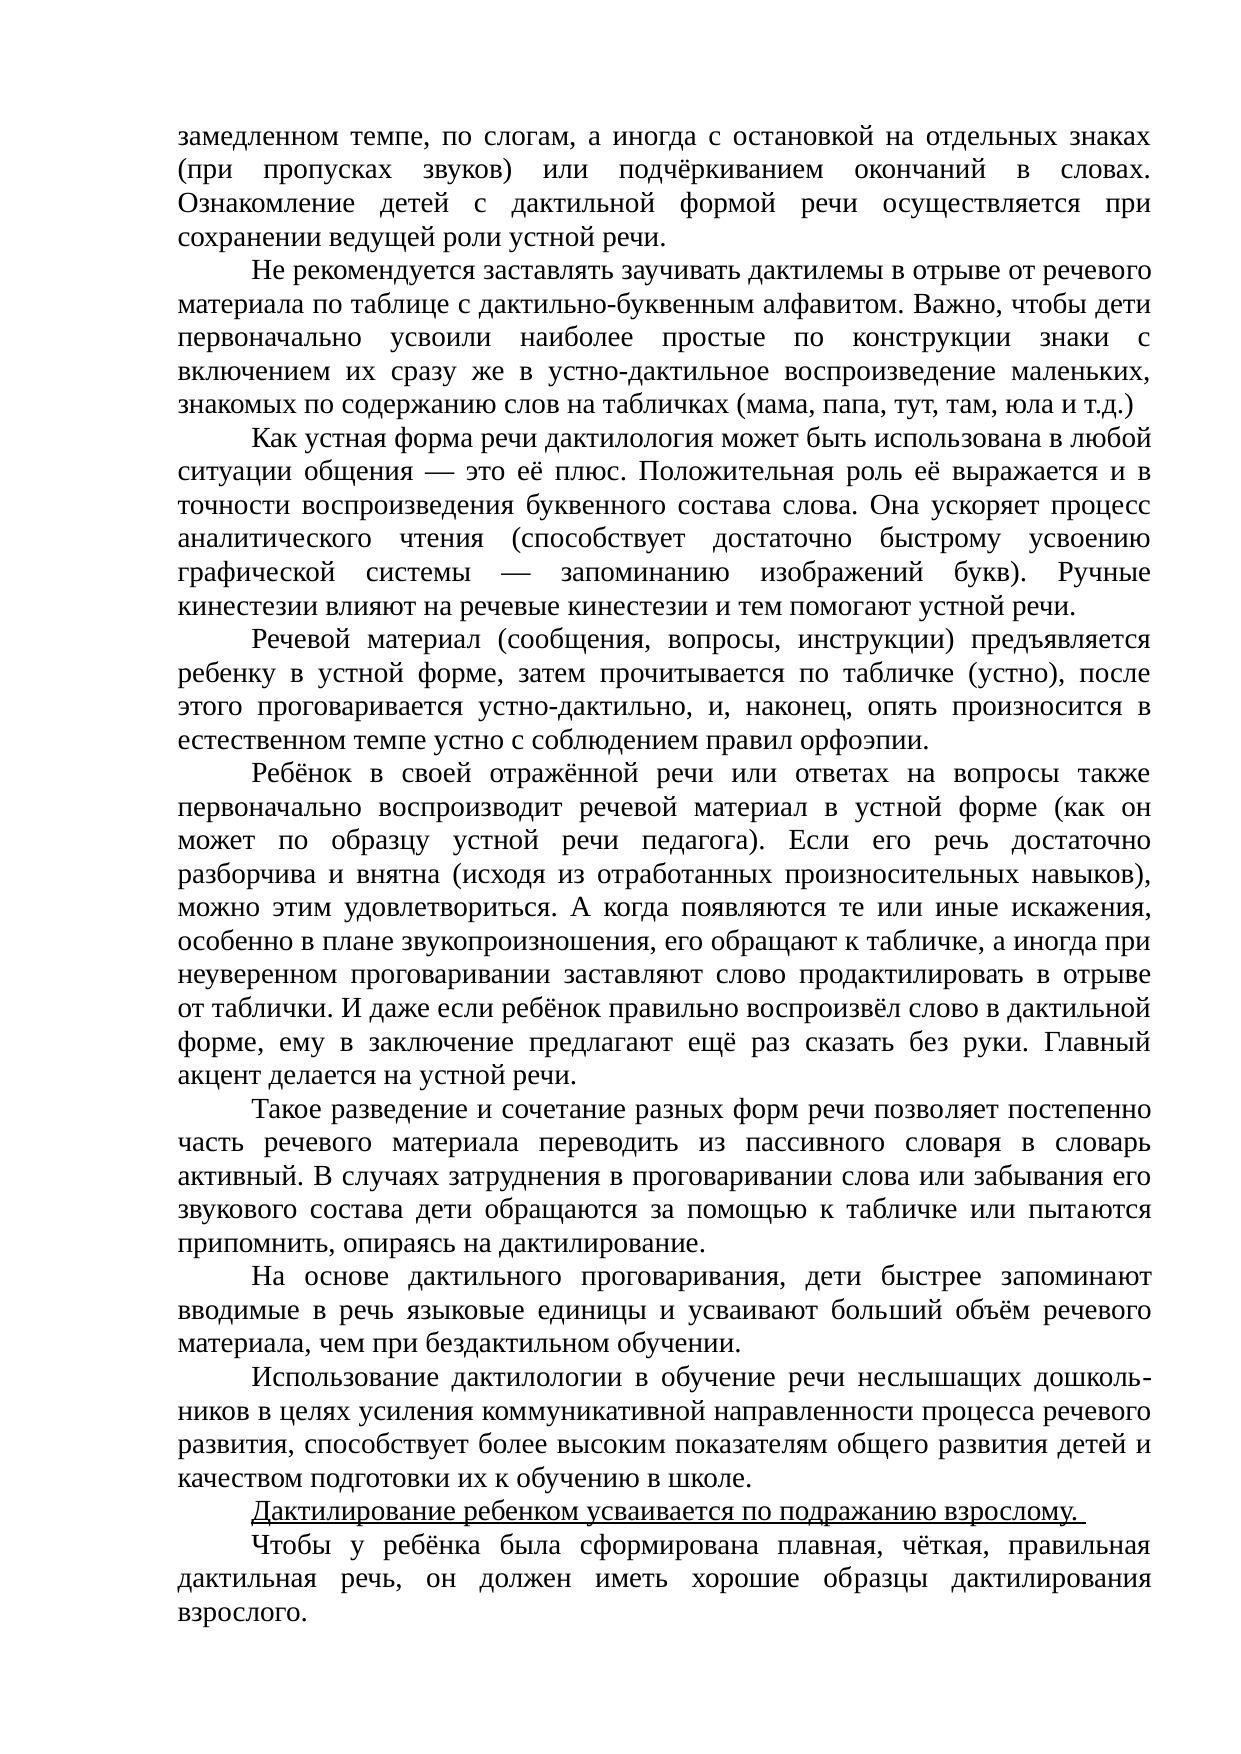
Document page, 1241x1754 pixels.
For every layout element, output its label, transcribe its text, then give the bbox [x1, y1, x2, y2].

text Ребёнок в своей отражённой речи или ответах на вопросы также первоначально воспроизводит речевой материал в устной форме (как он может по образцу устной речи педагога). Если его речь достаточно разборчива и внятна (исходя из отработанных произносительных навыков), можно этим удовлетвориться. А когда появляются те или иные искажения, особенно в плане звукопроизношения, его обращают к табличке, а иногда при неуверенном проговаривании заставляют слово продактилировать в отрыве от таблички. И даже если ребёнок правильно воспроизвёл слово в дактильной форме, ему в заключение предлагают ещё раз сказать без руки. Главный акцент делается на устной речи. [177, 755, 1152, 1091]
text Не рекомендуется заставлять заучивать дактилемы в отрыве от речевого материала по таблице с дактильно-буквенным алфавитом. Важно, чтобы дети первоначально усвоили наиболее простые по конструкции знаки с включением их сразу же в устно-дактильное воспроизведение маленьких, знакомых по содержанию слов на табличках (мама, папа, тут, там, юла и т.д.) [177, 252, 1152, 420]
text Речевой материал (сообщения, вопросы, инструкции) предъявляется ребенку в устной форме, затем прочитывается по табличке (устно), после этого проговаривается устно-дактильно, и, наконец, опять произносится в естественном темпе устно с соблюдением правил орфоэпии. [177, 621, 1152, 755]
text На основе дактильного проговаривания, дети быстрее запоминают вводимые в речь языковые единицы и усваивают больший объём речевого материала, чем при бездактильном обучении. [177, 1258, 1152, 1359]
text Как устная форма речи дактилология может быть использована в любой ситуации общения — это её плюс. Положительная роль её выражается и в точности воспроизведения буквенного состава слова. Она ускоряет процесс аналитического чтения (способствует достаточно быстрому усвоению графической системы — запоминанию изображений букв). Ручные кинестезии влияют на речевые кинестезии и тем помогают устной речи. [177, 420, 1152, 621]
text Чтобы у ребёнка была сформирована плавная, чёткая, правильная дактильная речь, он должен иметь хорошие образцы дактилирования взрослого. [177, 1527, 1152, 1627]
text Использование дактилологии в обучение речи неслышащих дошкольников в целях усиления коммуникативной направленности процесса речевого развития, способствует более высоким показателям общего развития детей и качеством подготовки их к обучению в школе. [177, 1359, 1152, 1493]
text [177, 118, 1152, 252]
text Дактилирование ребенком усваивается по подражанию взрослому. [177, 1493, 1152, 1527]
text Такое разведение и сочетание разных форм речи позволяет постепенно часть речевого материала переводить из пассивного словаря в словарь активный. В случаях затруднения в проговаривании слова или забывания его звукового состава дети обращаются за помощью к табличке или пытаются припомнить, опираясь на дактилирование. [177, 1091, 1152, 1258]
